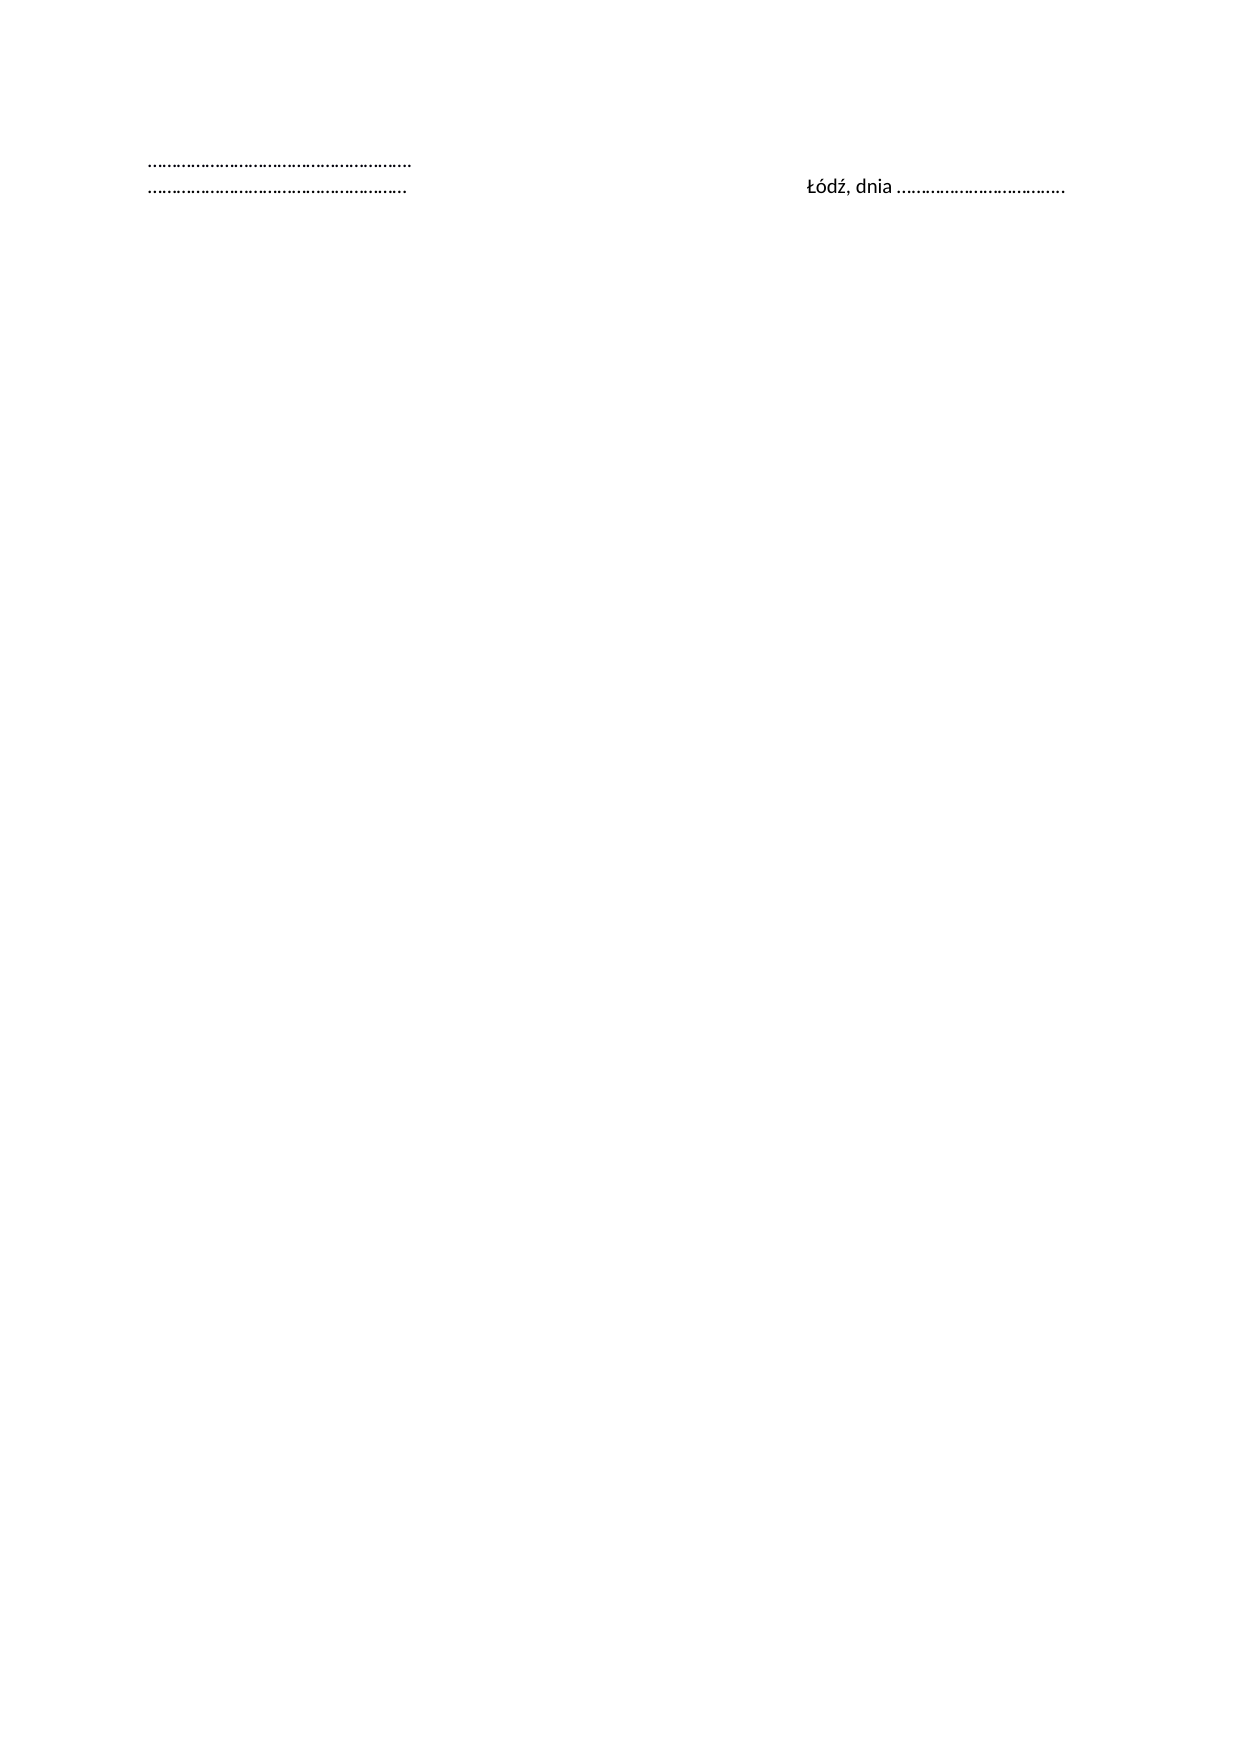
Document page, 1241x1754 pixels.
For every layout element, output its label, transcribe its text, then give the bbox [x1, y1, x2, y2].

text ……………………………………………… Łódź, dnia …………………………….. [148, 173, 1093, 198]
text ………………………………………………. [148, 148, 1093, 173]
